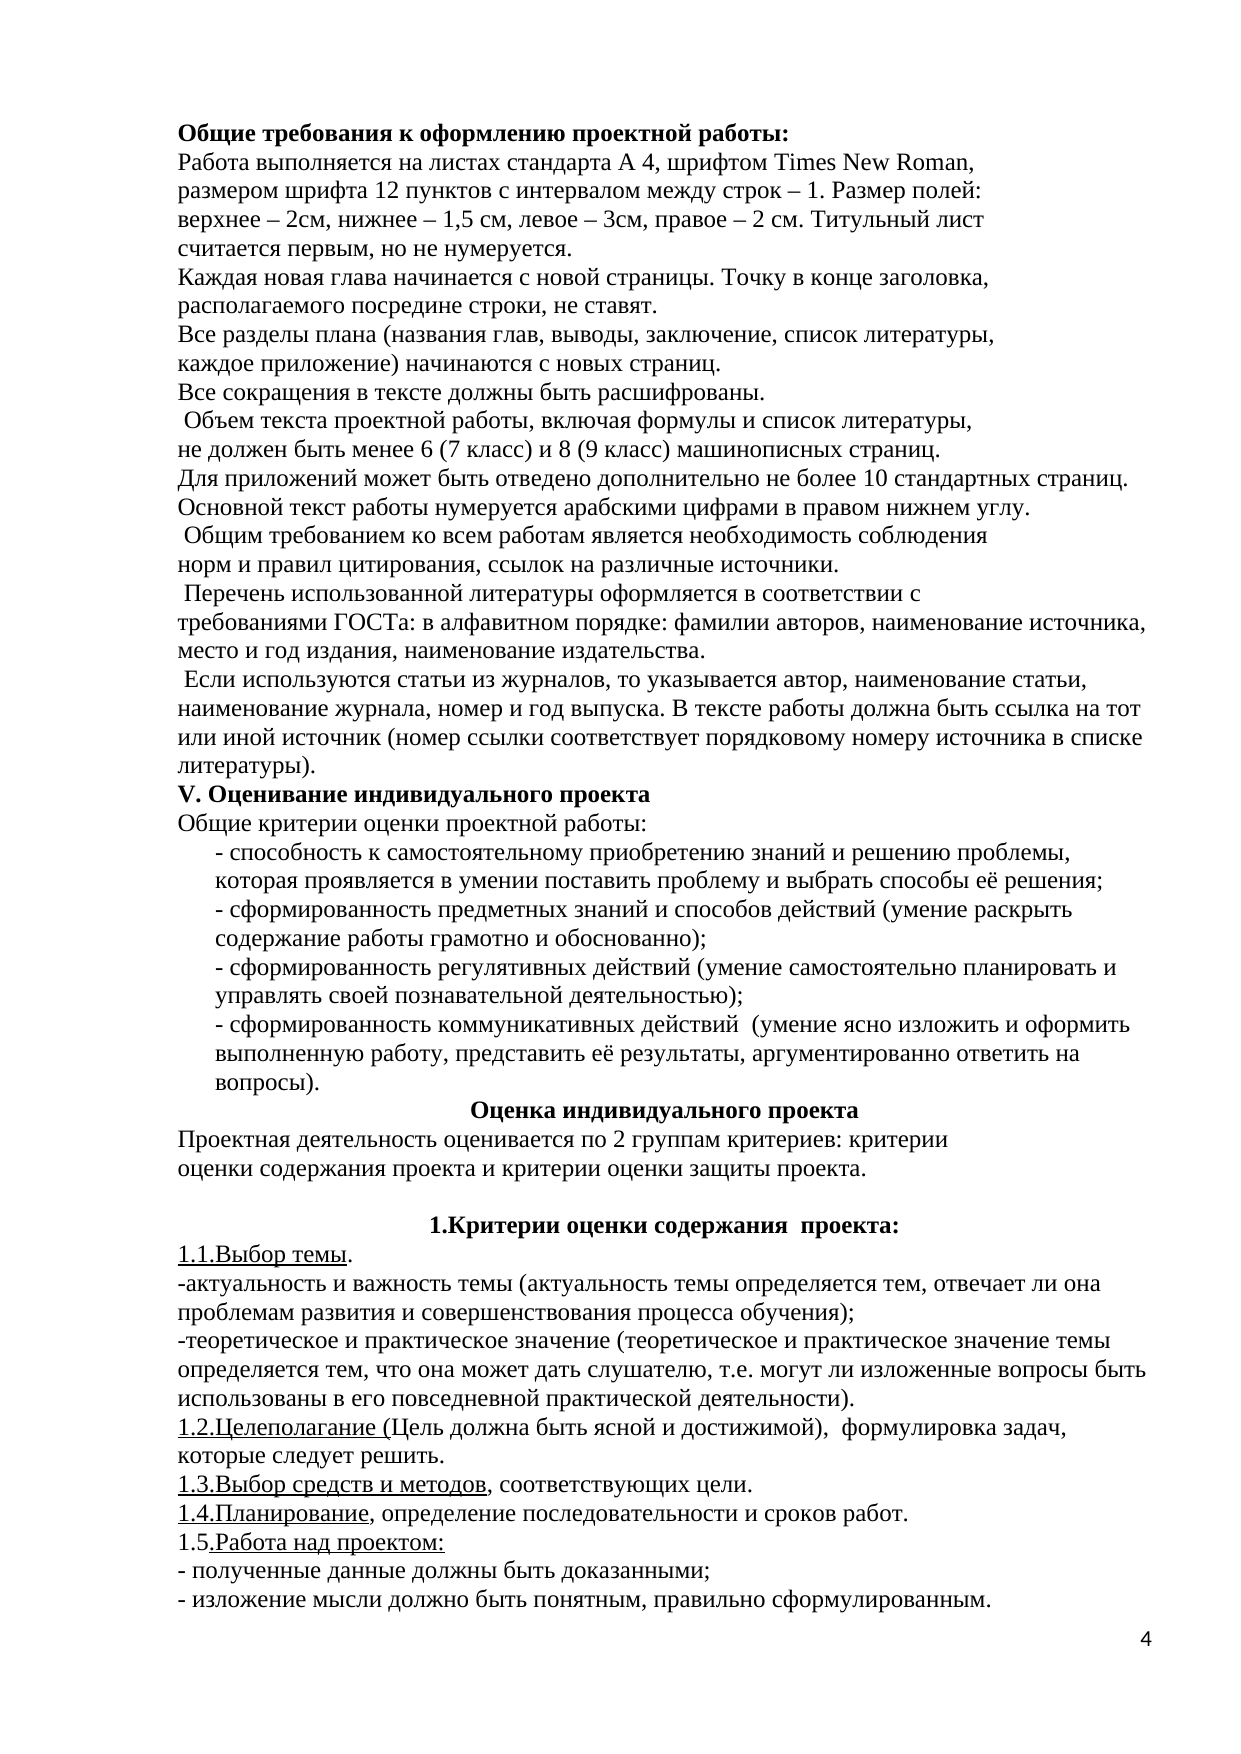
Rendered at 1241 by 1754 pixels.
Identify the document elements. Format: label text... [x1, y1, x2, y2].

text Все разделы плана (названия глав, выводы, заключение, список литературы, [177, 319, 1152, 348]
text Общие требования к оформлению проектной работы: [177, 118, 1152, 147]
text каждое приложение) начинаются с новых страниц. [177, 348, 1152, 377]
text Проектная деятельность оценивается по 2 группам критериев: критерии [177, 1124, 1152, 1153]
text 1.1.Выбор темы. [177, 1239, 1152, 1268]
text - сформированность регулятивных действий (умение самостоятельно планировать и управлять своей познавательной деятельностью); [215, 952, 1152, 1009]
text - полученные данные должны быть доказанными; [177, 1556, 1152, 1584]
text требованиями ГОСТа: в алфавитном порядке: фамилии авторов, наименование источника, место и год издания, наименование издательства. [177, 607, 1152, 664]
text - изложение мысли должно быть понятным, правильно сформулированным. [177, 1584, 1152, 1613]
text - сформированность коммуникативных действий (умение ясно изложить и оформить выполненную работу, представить её результаты, аргументированно ответить на вопросы). [215, 1009, 1152, 1096]
text 1.2.Целеполагание (Цель должна быть ясной и достижимой), формулировка задач, которые следует решить. [177, 1412, 1152, 1469]
text располагаемого посредине строки, не ставят. [177, 291, 1152, 319]
text верхнее – 2см, нижнее – 1,5 см, левое – 3см, правое – 2 см. Титульный лист [177, 204, 1152, 233]
text Если используются статьи из журналов, то указывается автор, наименование статьи, наименование журнала, номер и год выпуска. В тексте работы должна быть ссылка на тот или иной источник (номер ссылки соответствует порядковому номеру источника в списке литературы). [177, 664, 1152, 779]
text Перечень использованной литературы оформляется в соответствии с [177, 578, 1152, 607]
text Все сокращения в тексте должны быть расшифрованы. [177, 377, 1152, 406]
text Оценка индивидуального проекта [177, 1096, 1152, 1124]
text V. Оценивание индивидуального проекта [177, 779, 1152, 808]
text 1.4.Планирование, определение последовательности и сроков работ. [177, 1498, 1152, 1527]
text Каждая новая глава начинается с новой страницы. Точку в конце заголовка, [177, 262, 1152, 291]
text Для приложений может быть отведено дополнительно не более 10 стандартных страниц. Основной текст работы нумеруется арабскими цифрами в правом нижнем углу. [177, 463, 1152, 521]
text считается первым, но не нумеруется. [177, 233, 1152, 262]
text -актуальность и важность темы (актуальность темы определяется тем, отвечает ли она проблемам развития и совершенствования процесса обучения); [177, 1268, 1152, 1326]
text норм и правил цитирования, ссылок на различные источники. [177, 549, 1152, 578]
text оценки содержания проекта и критерии оценки защиты проекта. [177, 1153, 1152, 1182]
text размером шрифта 12 пунктов с интервалом между строк – 1. Размер полей: [177, 176, 1152, 204]
text Общим требованием ко всем работам является необходимость соблюдения [177, 521, 1152, 549]
text 1.Критерии оценки содержания проекта: [177, 1211, 1152, 1239]
text - сформированность предметных знаний и способов действий (умение раскрыть содержание работы грамотно и обоснованно); [215, 894, 1152, 952]
text Общие критерии оценки проектной работы: [177, 808, 1152, 837]
text Объем текста проектной работы, включая формулы и список литературы, [177, 406, 1152, 434]
text -теоретическое и практическое значение (теоретическое и практическое значение темы определяется тем, что она может дать слушателю, т.е. могут ли изложенные вопросы быть использованы в его повседневной практической деятельности). [177, 1326, 1152, 1412]
text - способность к самостоятельному приобретению знаний и решению проблемы, которая проявляется в умении поставить проблему и выбрать способы её решения; [215, 837, 1152, 894]
text не должен быть менее 6 (7 класс) и 8 (9 класс) машинописных страниц. [177, 434, 1152, 463]
text 1.3.Выбор средств и методов, соответствующих цели. [177, 1469, 1152, 1498]
text 1.5.Работа над проектом: [177, 1527, 1152, 1556]
text Работа выполняется на листах стандарта А 4, шрифтом Times New Roman, [177, 147, 1152, 176]
